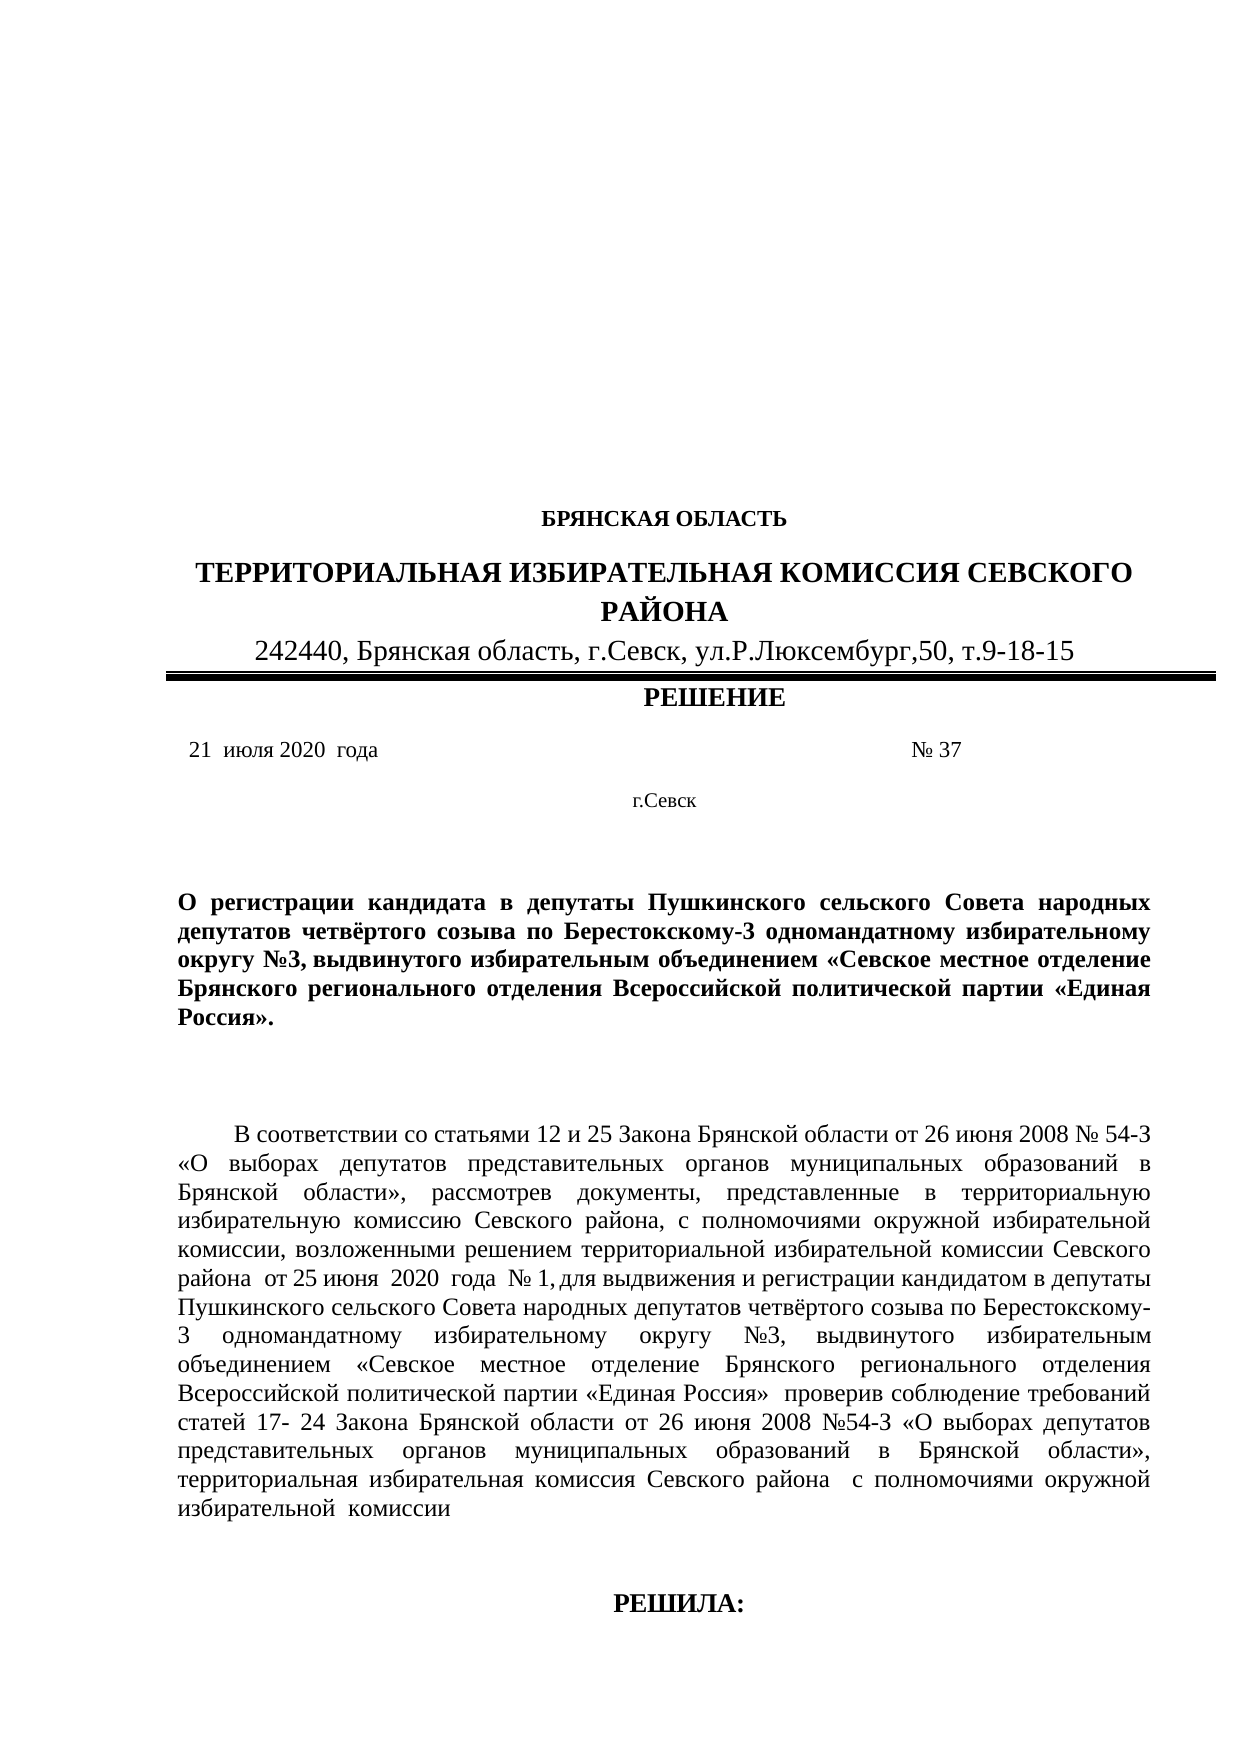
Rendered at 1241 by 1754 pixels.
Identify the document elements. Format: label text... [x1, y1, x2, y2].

text 242440, Брянская область, г.Севск, ул.Р.Люксембург,50, т.9-18-15 [177, 633, 1152, 666]
text РЕШИЛА: [207, 1587, 1152, 1618]
text г.Севск [177, 787, 1152, 812]
table_header РЕШЕНИЕ [166, 681, 1216, 736]
text БРЯНСКАЯ ОБЛАСТЬ [177, 504, 1152, 531]
table_cell 21 июля 2020 года [166, 736, 694, 787]
title В соответствии со статьями 12 и 25 Закона Брянской области от 26 июня 2008 № 54-З «О выборах депутатов представительных органов муниципальных образований в Брянской области», рассмотрев документы, представленные в территориальную избирательную комиссию Севского района, с полномочиями окружной избирательной комиссии, возложенными решением территориальной избирательной комиссии Севского района от 25 июня 2020 года № 1, для выдвижения и регистрации кандидатом в депутаты Пушкинского сельского Совета народных депутатов четвёртого созыва по Берестокскому-3 одномандатному избирательному округу №3, выдвинутого избирательным объединением «Севское местное отделение Брянского регионального отделения Всероссийской политической партии «Единая Россия» проверив соблюдение требований статей 17- 24 Закона Брянской области от 26 июня 2008 №54-З «О выборах депутатов представительных органов муниципальных образований в Брянской области», территориальная избирательная комиссия Севского района с полномочиями окружной избирательной комиссии [177, 1119, 1152, 1522]
table_cell № 37 [694, 736, 1216, 787]
text О регистрации кандидата в депутаты Пушкинского сельского Совета народных депутатов четвёртого созыва по Берестокскому-3 одномандатному избирательному округу №3, выдвинутого избирательным объединением «Севское местное отделение Брянского регионального отделения Всероссийской политической партии «Единая Россия». [177, 887, 1152, 1031]
text ТЕРРИТОРИАЛЬНАЯ ИЗБИРАТЕЛЬНАЯ КОМИССИЯ СЕВСКОГО РАЙОНА [177, 556, 1152, 628]
